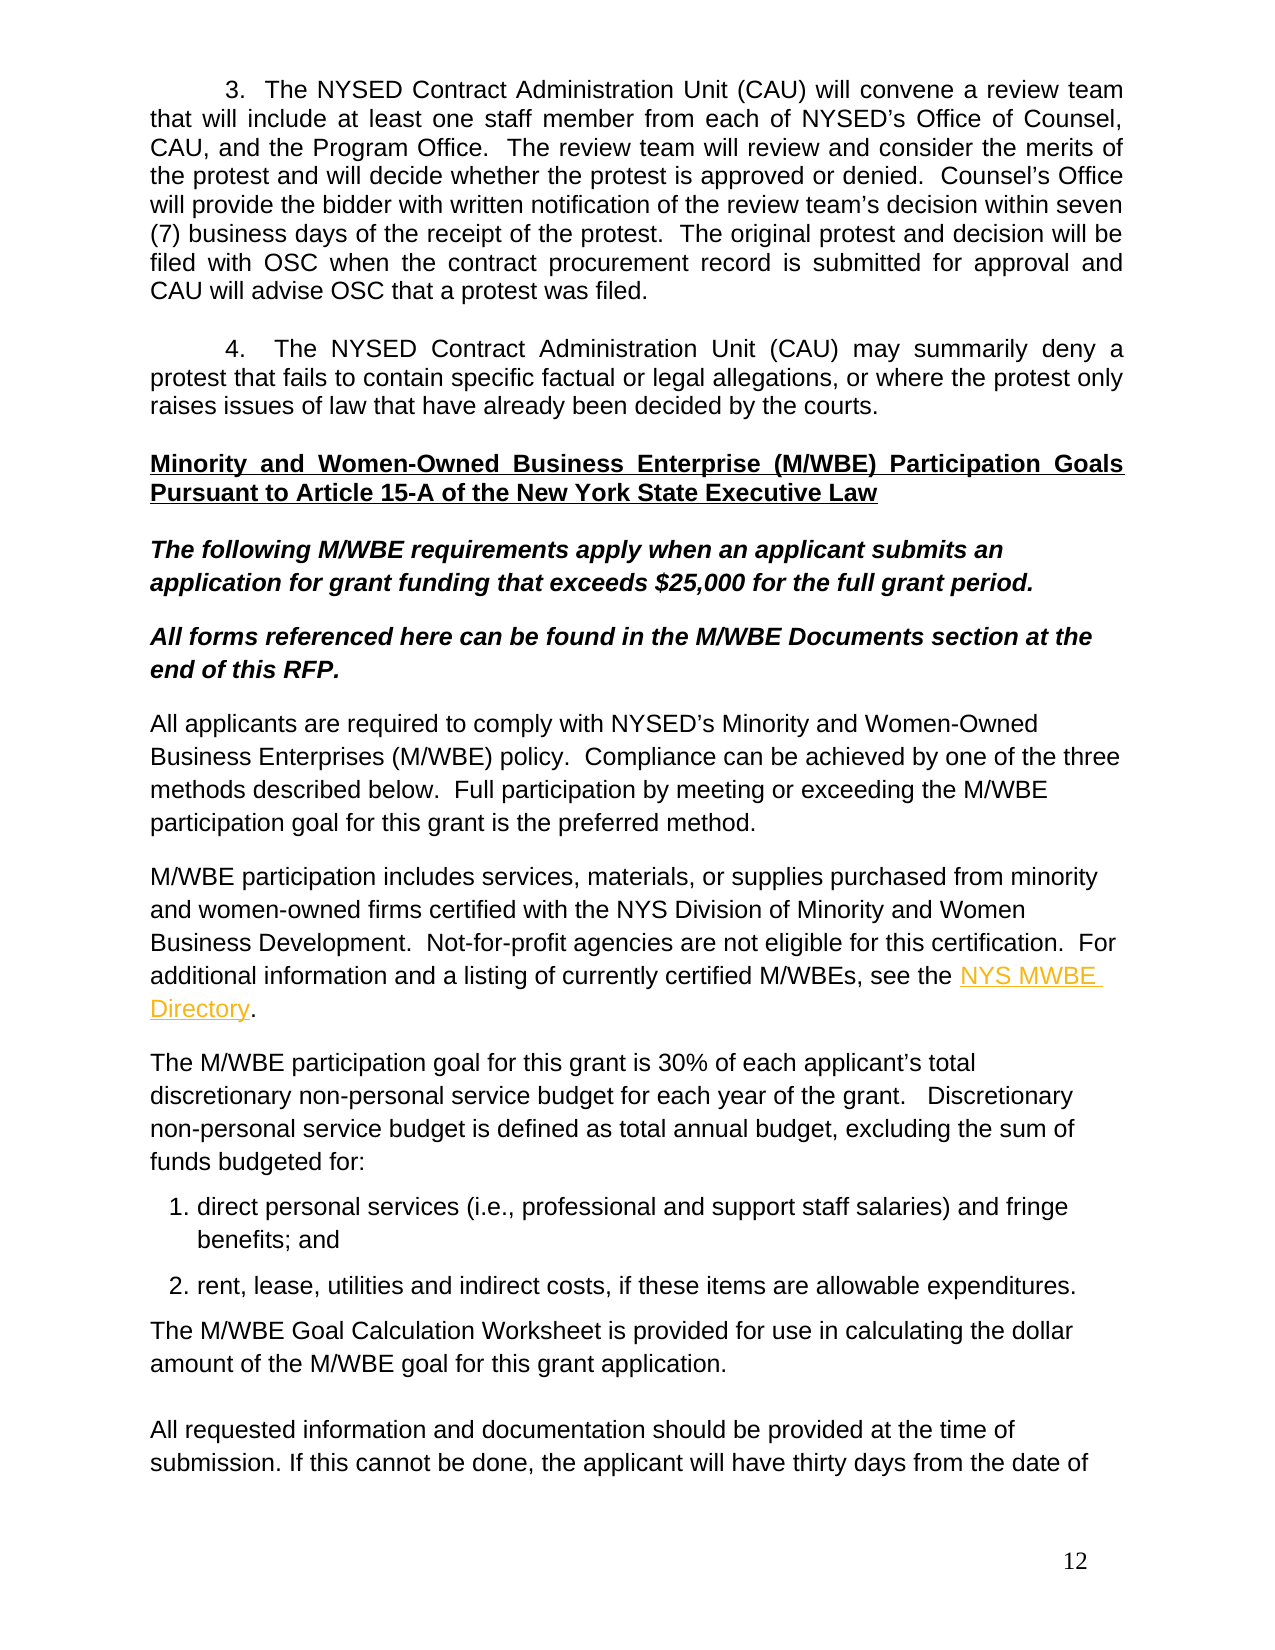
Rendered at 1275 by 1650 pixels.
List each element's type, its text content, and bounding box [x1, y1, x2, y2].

text 3. The NYSED Contract Administration Unit (CAU) will convene a review team that will include at least one staff member from each of NYSED’s Office of Counsel, CAU, and the Program Office. The review team will review and consider the merits of the protest and will decide whether the protest is approved or denied. Counsel’s Office will provide the bidder with written notification of the review team’s decision within seven (7) business days of the receipt of the protest. The original protest and decision will be filed with OSC when the contract procurement record is submitted for approval and CAU will advise OSC that a protest was filed. [150, 75, 1125, 305]
text 4. The NYSED Contract Administration Unit (CAU) may summarily deny a protest that fails to contain specific factual or legal allegations, or where the protest only raises issues of law that have already been decided by the courts. [150, 334, 1125, 420]
text 2. rent, lease, utilities and indirect costs, if these items are allowable expenditures. [169, 1271, 1125, 1299]
subtitle Minority and Women-Owned Business Enterprise (M/WBE) Participation Goals Pursuant to Article 15-A of the New York State Executive Law [150, 449, 1125, 474]
text The M/WBE Goal Calculation Worksheet is provided for use in calculating the dollar amount of the M/WBE goal for this grant application. [150, 1316, 1125, 1378]
text All forms referenced here can be found in the M/WBE Documents section at the end of this RFP. [150, 622, 1125, 684]
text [150, 1415, 1125, 1477]
text M/WBE participation includes services, materials, or supplies purchased from minority and women-owned firms certified with the NYS Division of Minority and Women Business Development. Not-for-profit agencies are not eligible for this certification. For additional information and a listing of currently certified M/WBEs, see the NYS MWBE Directory. [150, 862, 1125, 1022]
subtitle Minority and Women-Owned Business Enterprise (M/WBE) Participation Goals Pursuant to Article 15-A of the New York State Executive Law [150, 475, 1125, 506]
text 1. direct personal services (i.e., professional and support staff salaries) and fringe benefits; and [169, 1192, 1125, 1254]
text The following M/WBE requirements apply when an applicant submits an application for grant funding that exceeds $25,000 for the full grant period. [150, 535, 1125, 597]
text All applicants are required to comply with NYSED’s Minority and Women-Owned Business Enterprises (M/WBE) policy. Compliance can be achieved by one of the three methods described below. Full participation by meeting or exceeding the M/WBE participation goal for this grant is the preferred method. [150, 709, 1125, 837]
text The M/WBE participation goal for this grant is 30% of each applicant’s total discretionary non-personal service budget for each year of the grant. Discretionary non-personal service budget is defined as total annual budget, excluding the sum of funds budgeted for: [150, 1048, 1125, 1175]
